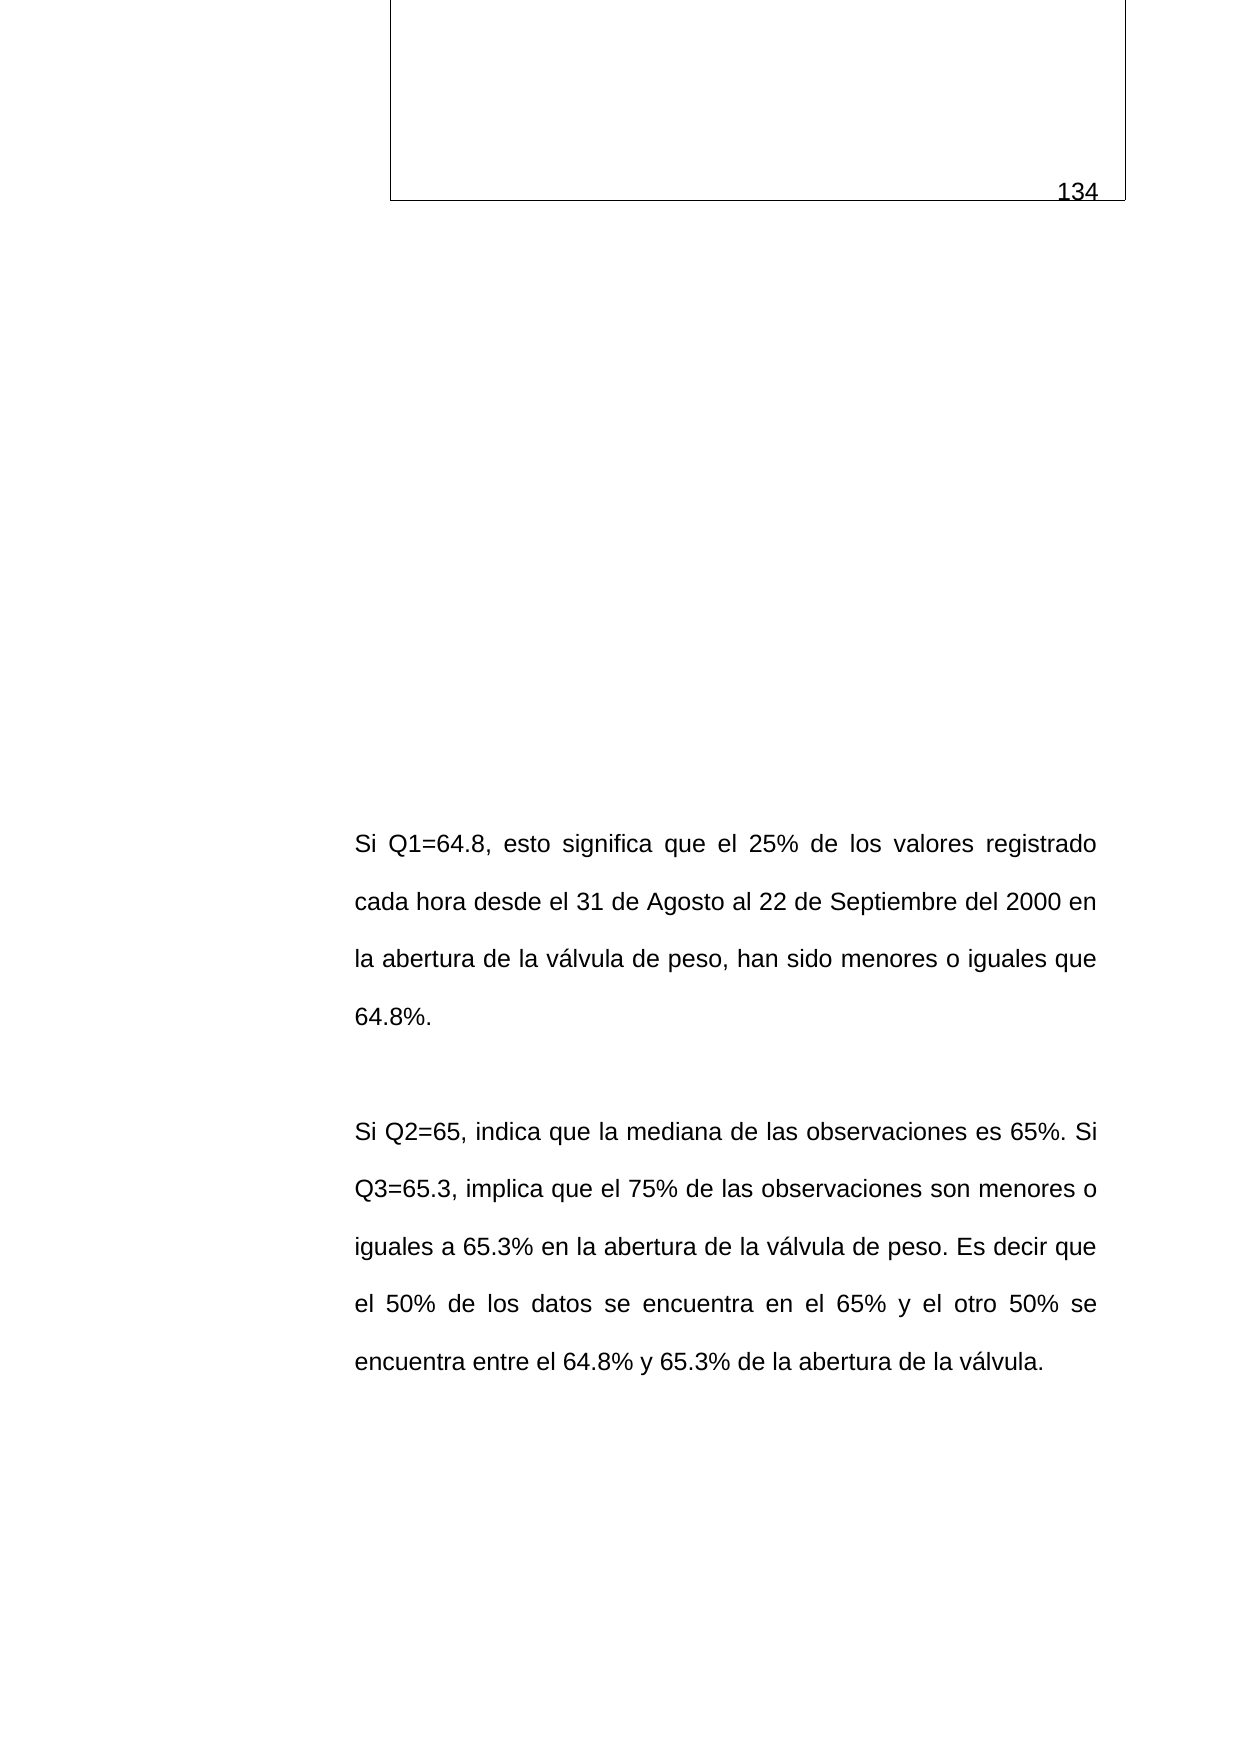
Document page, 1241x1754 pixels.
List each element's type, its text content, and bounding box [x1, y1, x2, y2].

text Si Q1=64.8, esto significa que el 25% de los valores registrado cada hora desde el 31 de Agosto al 22 de Septiembre del 2000 en la abertura de la válvula de peso, han sido menores o iguales que 64.8%. [354, 829, 1098, 1030]
text Si Q2=65, indica que la mediana de las observaciones es 65%. Si Q3=65.3, implica que el 75% de las observaciones son menores o iguales a 65.3% en la abertura de la válvula de peso. Es decir que el 50% de los datos se encuentra en el 65% y el otro 50% se encuentra entre el 64.8% y 65.3% de la abertura de la válvula. [354, 1117, 1098, 1375]
